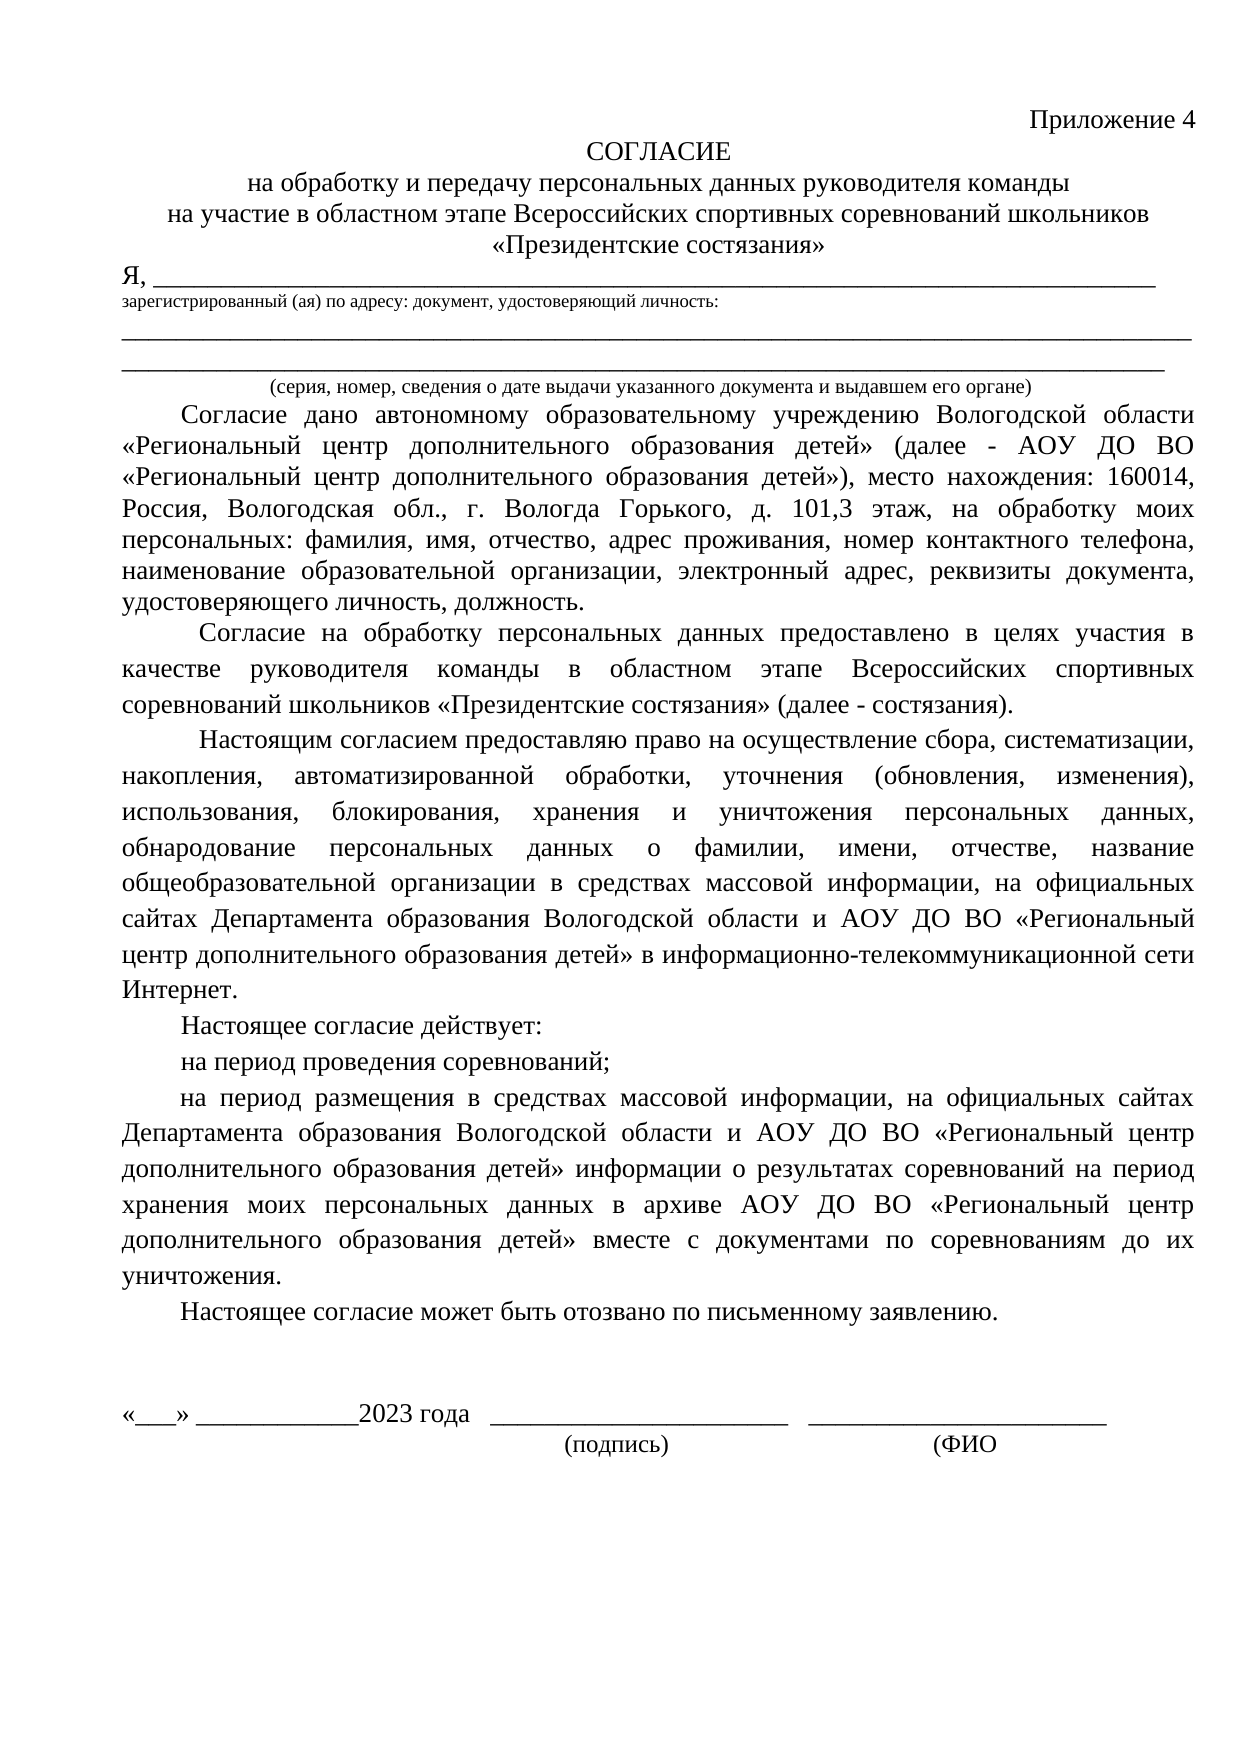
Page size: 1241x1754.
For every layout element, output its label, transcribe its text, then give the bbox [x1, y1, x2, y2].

text «___» ____________2023 года ______________________ ______________________ [122, 1397, 1196, 1429]
text Настоящее согласие действует: [122, 1009, 1196, 1040]
text СОГЛАСИЕ [122, 134, 1196, 166]
text (серия, номер, сведения о дате выдачи указанного документа и выдавшем его органе) [122, 374, 1196, 398]
text на период проведения соревнований; [122, 1045, 1196, 1076]
text Согласие дано автономному образовательному учреждению Вологодской области «Региональный центр дополнительного образования детей» (далее - АОУ ДО ВО «Региональный центр дополнительного образования детей»), место нахождения: 160014, Россия, Вологодская обл., г. Вологда Горького, д. 101,3 этаж, на обработку моих персональных: фамилия, имя, отчество, адрес проживания, номер контактного телефона, наименование образовательной организации, электронный адрес, реквизиты документа, удостоверяющего личность, должность. [122, 398, 1196, 616]
text Настоящее согласие может быть отозвано по письменному заявлению. [122, 1295, 1196, 1326]
text на период размещения в средствах массовой информации, на официальных сайтах Департамента образования Вологодской области и АОУ ДО ВО «Региональный центр дополнительного образования детей» информации о результатах соревнований на период хранения моих персональных данных в архиве АОУ ДО ВО «Региональный центр дополнительного образования детей» вместе с документами по соревнованиям до их уничтожения. [122, 1081, 1196, 1291]
text (подпись) (ФИО [122, 1429, 1196, 1457]
text ____________________________________________________________________________________________________________________________________________________________ [122, 312, 1196, 374]
text на участие в областном этапе Всероссийских спортивных соревнований школьников «Президентские состязания» [122, 197, 1196, 259]
text Приложение 4 [122, 103, 1196, 134]
text Я, __________________________________________________________________________ [122, 259, 1196, 290]
text Согласие на обработку персональных данных предоставлено в целях участия в качестве руководителя команды в областном этапе Всероссийских спортивных соревнований школьников «Президентские состязания» (далее - состязания). [122, 616, 1196, 719]
text на обработку и передачу персональных данных руководителя команды [122, 166, 1196, 197]
text зарегистрированный (ая) по адресу: документ, удостоверяющий личность: [122, 290, 1196, 312]
text Настоящим согласием предоставляю право на осуществление сбора, систематизации, накопления, автоматизированной обработки, уточнения (обновления, изменения), использования, блокирования, хранения и уничтожения персональных данных, обнародование персональных данных о фамилии, имени, отчестве, название общеобразовательной организации в средствах массовой информации, на официальных сайтах Департамента образования Вологодской области и АОУ ДО ВО «Региональный центр дополнительного образования детей» в информационно-телекоммуникационной сети Интернет. [122, 723, 1196, 1005]
